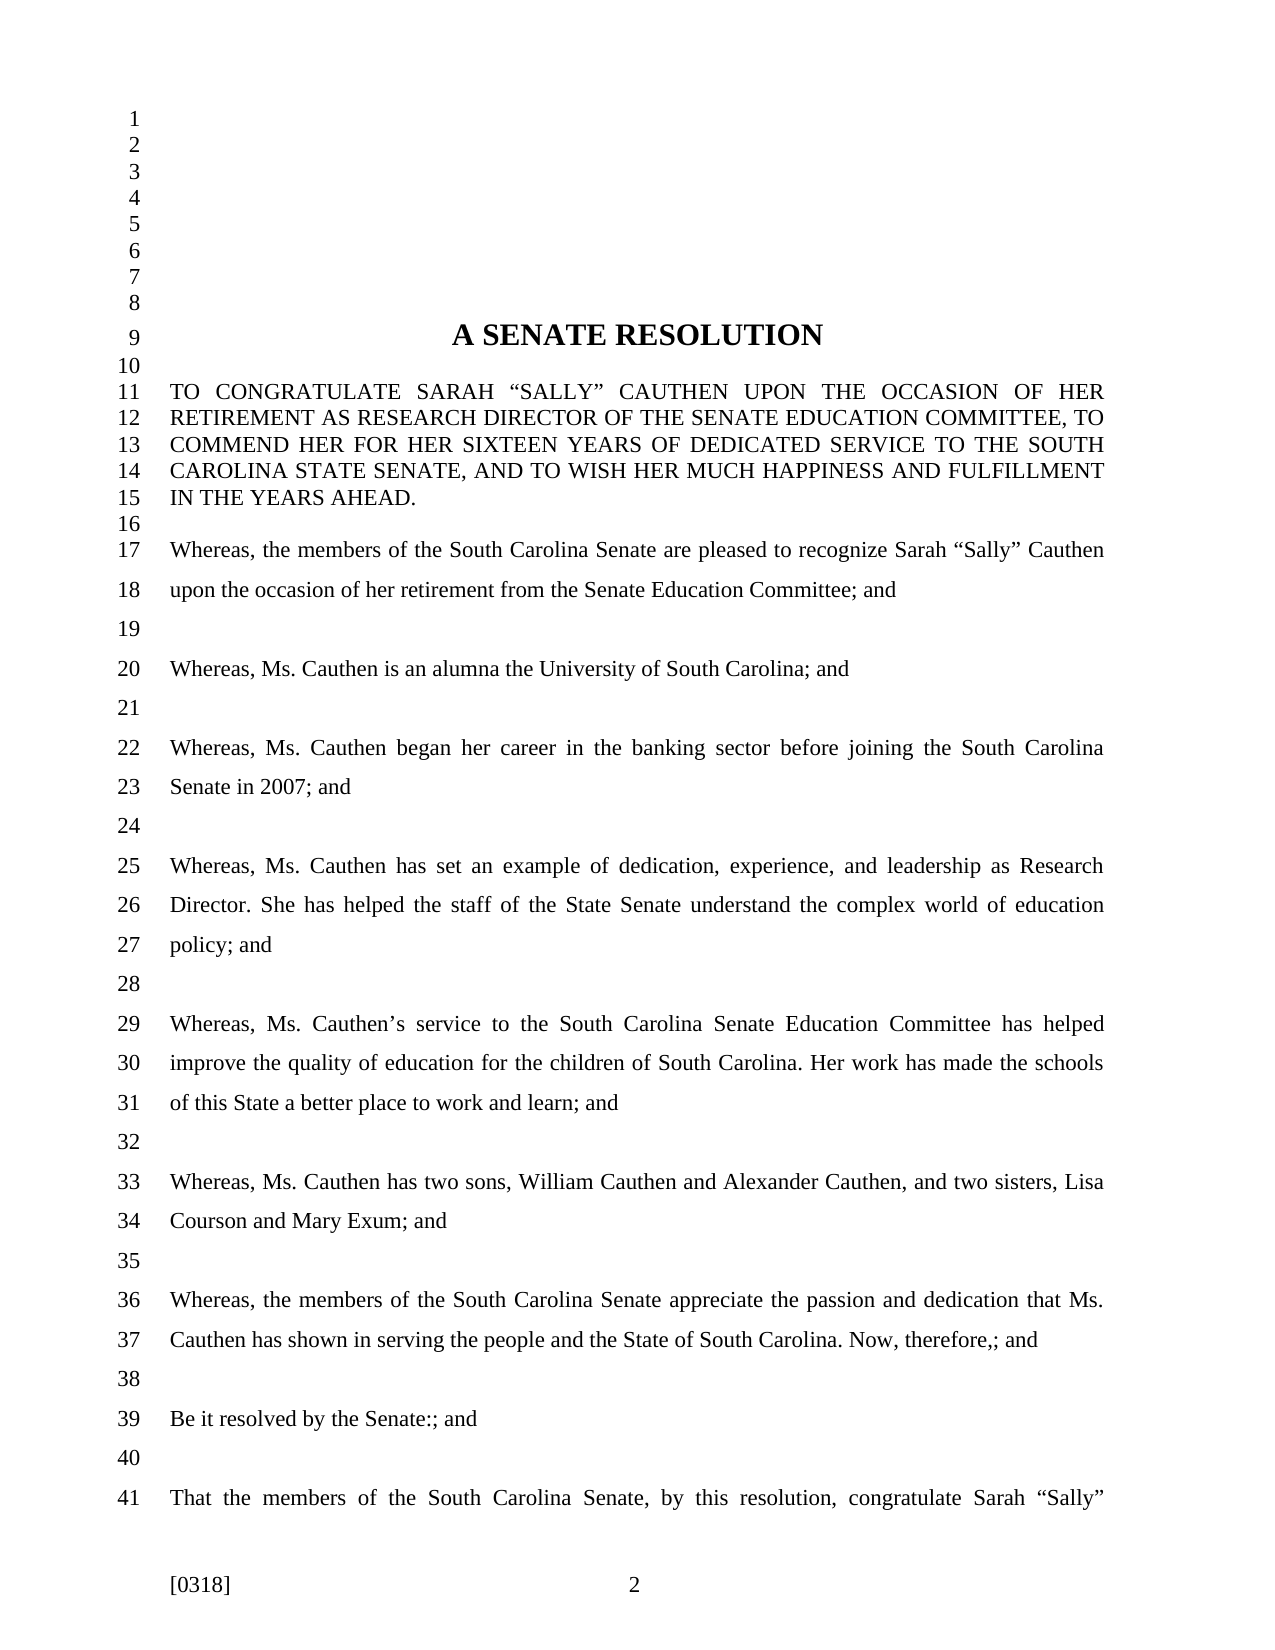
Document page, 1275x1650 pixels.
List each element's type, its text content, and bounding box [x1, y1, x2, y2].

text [169, 1484, 1106, 1510]
text Whereas, Ms. Cauthen’s service to the South Carolina Senate Education Committee has helped improve the quality of education for the children of South Carolina. Her work has made the schools of this State a better place to work and learn; and [169, 1010, 1106, 1115]
text Be it resolved by the Senate:; and [169, 1405, 1106, 1431]
text Whereas, Ms. Cauthen has two sons, William Cauthen and Alexander Cauthen, and two sisters, Lisa Courson and Mary Exum; and [169, 1168, 1106, 1234]
text Whereas, Ms. Cauthen is an alumna the University of South Carolina; and [169, 655, 1106, 681]
text Whereas, the members of the South Carolina Senate are pleased to recognize Sarah “Sally” Cauthen upon the occasion of her retirement from the Senate Education Committee; and [169, 536, 1106, 602]
text Whereas, Ms. Cauthen has set an example of dedication, experience, and leadership as Research Director. She has helped the staff of the State Senate understand the complex world of education policy; and [169, 852, 1106, 957]
text A RESOLUTION [169, 316, 1106, 352]
text Whereas, the members of the South Carolina Senate appreciate the passion and dedication that Ms. Cauthen has shown in serving the people and the State of South Carolina. Now, therefore,; and [169, 1286, 1106, 1352]
text Whereas, Ms. Cauthen began her career in the banking sector before joining the South Carolina Senate in 2007; and [169, 734, 1106, 799]
